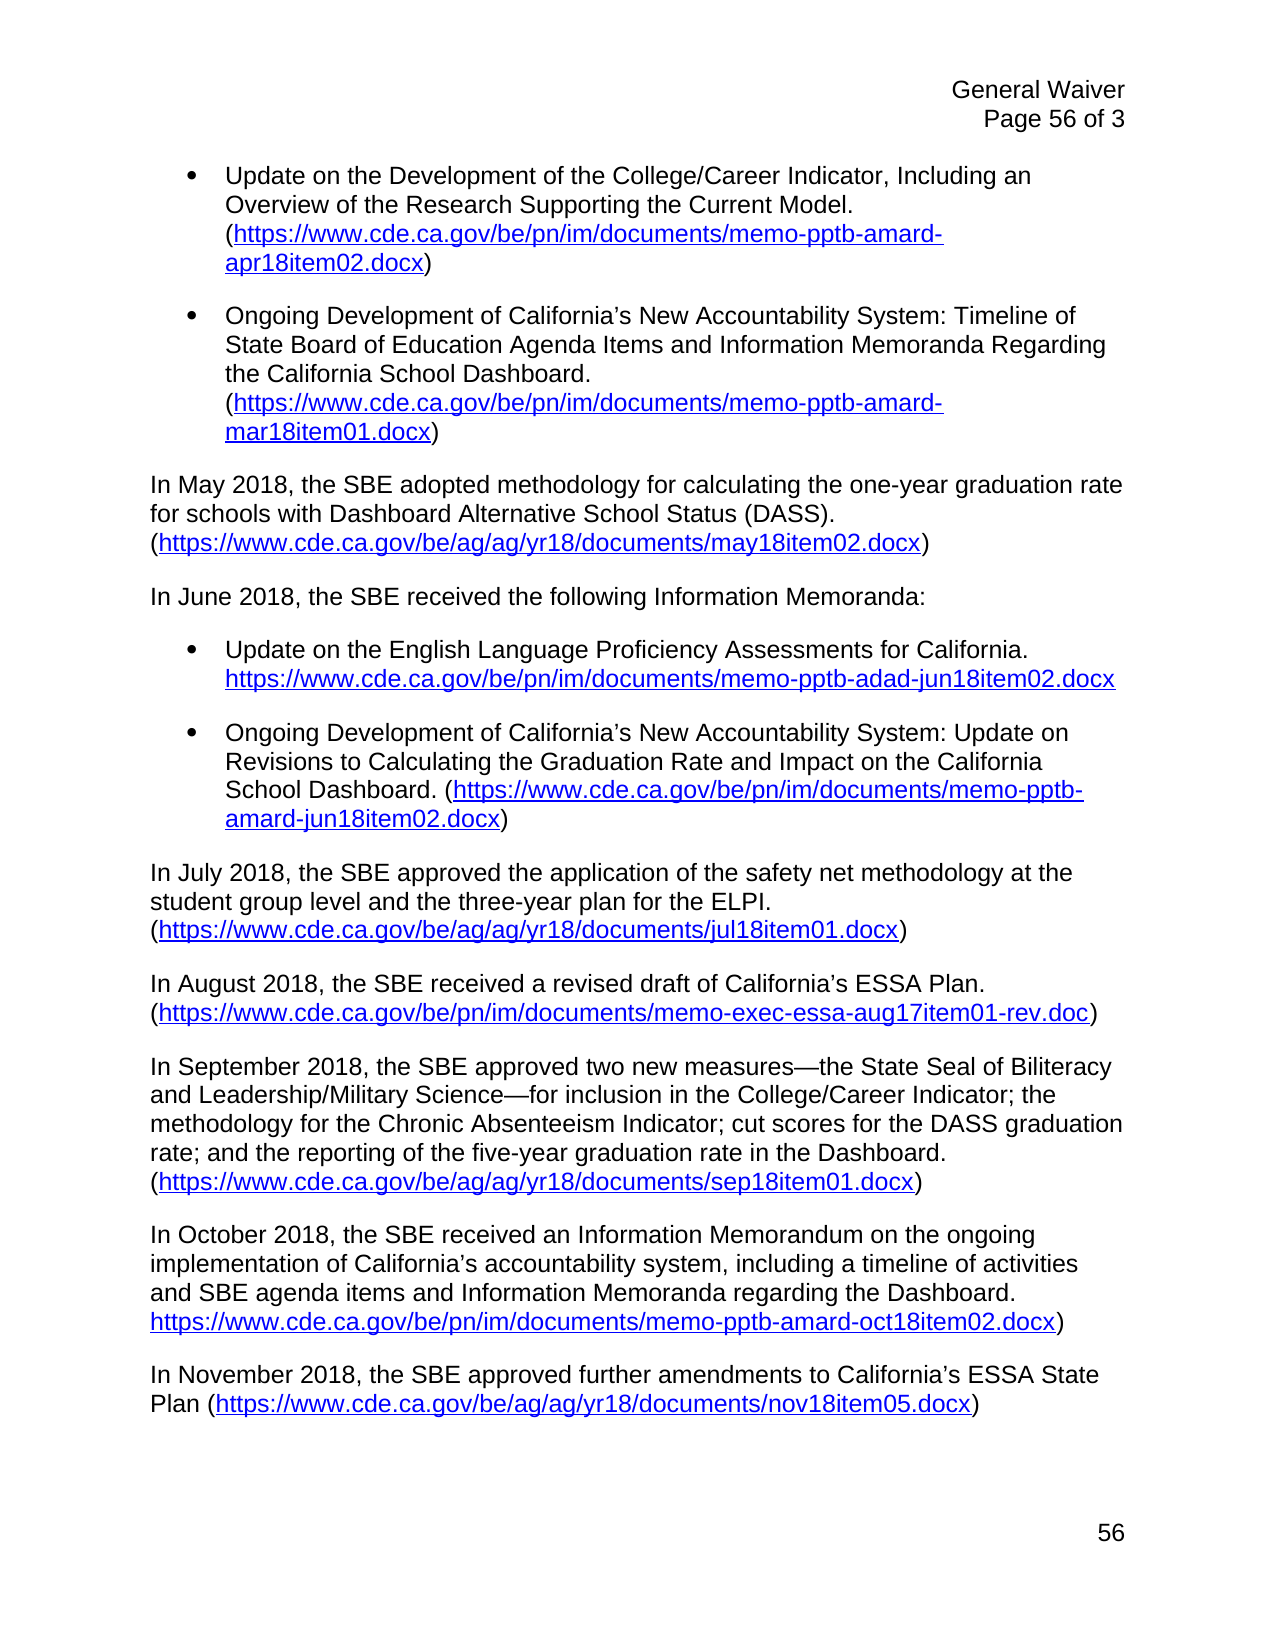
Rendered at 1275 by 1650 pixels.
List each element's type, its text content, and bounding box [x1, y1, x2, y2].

list Update on the English Language Proficiency Assessments for California. https://www.cde.ca.gov/be/pn/im/documents/memo-pptb-adad-jun18item02.docx [187, 635, 1125, 693]
text In October 2018, the SBE received an Information Memorandum on the ongoing implementation of California’s accountability system, including a timeline of activities and SBE agenda items and Information Memoranda regarding the Dashboard. https://www.cde.ca.gov/be/pn/im/documents/memo-pptb-amard-oct18item02.docx) [150, 1220, 1125, 1335]
text In August 2018, the SBE received a revised draft of California’s ESSA Plan. (https://www.cde.ca.gov/be/pn/im/documents/memo-exec-essa-aug17item01-rev.doc) [150, 969, 1125, 1027]
list Update on the Development of the College/Career Indicator, Including an Overview of the Research Supporting the Current Model. (https://www.cde.ca.gov/be/pn/im/documents/memo-pptb-amard-apr18item02.docx) [187, 161, 1125, 276]
text In June 2018, the SBE received the following Information Memoranda: [150, 581, 1125, 610]
text In September 2018, the SBE approved two new measures—the State Seal of Biliteracy and Leadership/Military Science—for inclusion in the College/Career Indicator; the methodology for the Chronic Absenteeism Indicator; cut scores for the DASS graduation rate; and the reporting of the five-year graduation rate in the Dashboard. (https://www.cde.ca.gov/be/ag/ag/yr18/documents/sep18item01.docx) [150, 1052, 1125, 1195]
list Ongoing Development of California’s New Accountability System: Timeline of State Board of Education Agenda Items and Information Memoranda Regarding the California School Dashboard. (https://www.cde.ca.gov/be/pn/im/documents/memo-pptb-amard-mar18item01.docx) [187, 301, 1125, 445]
text In July 2018, the SBE approved the application of the safety net methodology at the student group level and the three-year plan for the ELPI. (https://www.cde.ca.gov/be/ag/ag/yr18/documents/jul18item01.docx) [150, 858, 1125, 944]
list Ongoing Development of California’s New Accountability System: Update on Revisions to Calculating the Graduation Rate and Impact on the California School Dashboard. (https://www.cde.ca.gov/be/pn/im/documents/memo-pptb-amard-jun18item02.docx) [187, 718, 1125, 833]
text In November 2018, the SBE approved further amendments to California’s ESSA State Plan (https://www.cde.ca.gov/be/ag/ag/yr18/documents/nov18item05.docx) [150, 1360, 1125, 1418]
text In May 2018, the SBE adopted methodology for calculating the one-year graduation rate for schools with Dashboard Alternative School Status (DASS). (https://www.cde.ca.gov/be/ag/ag/yr18/documents/may18item02.docx) [150, 470, 1125, 556]
